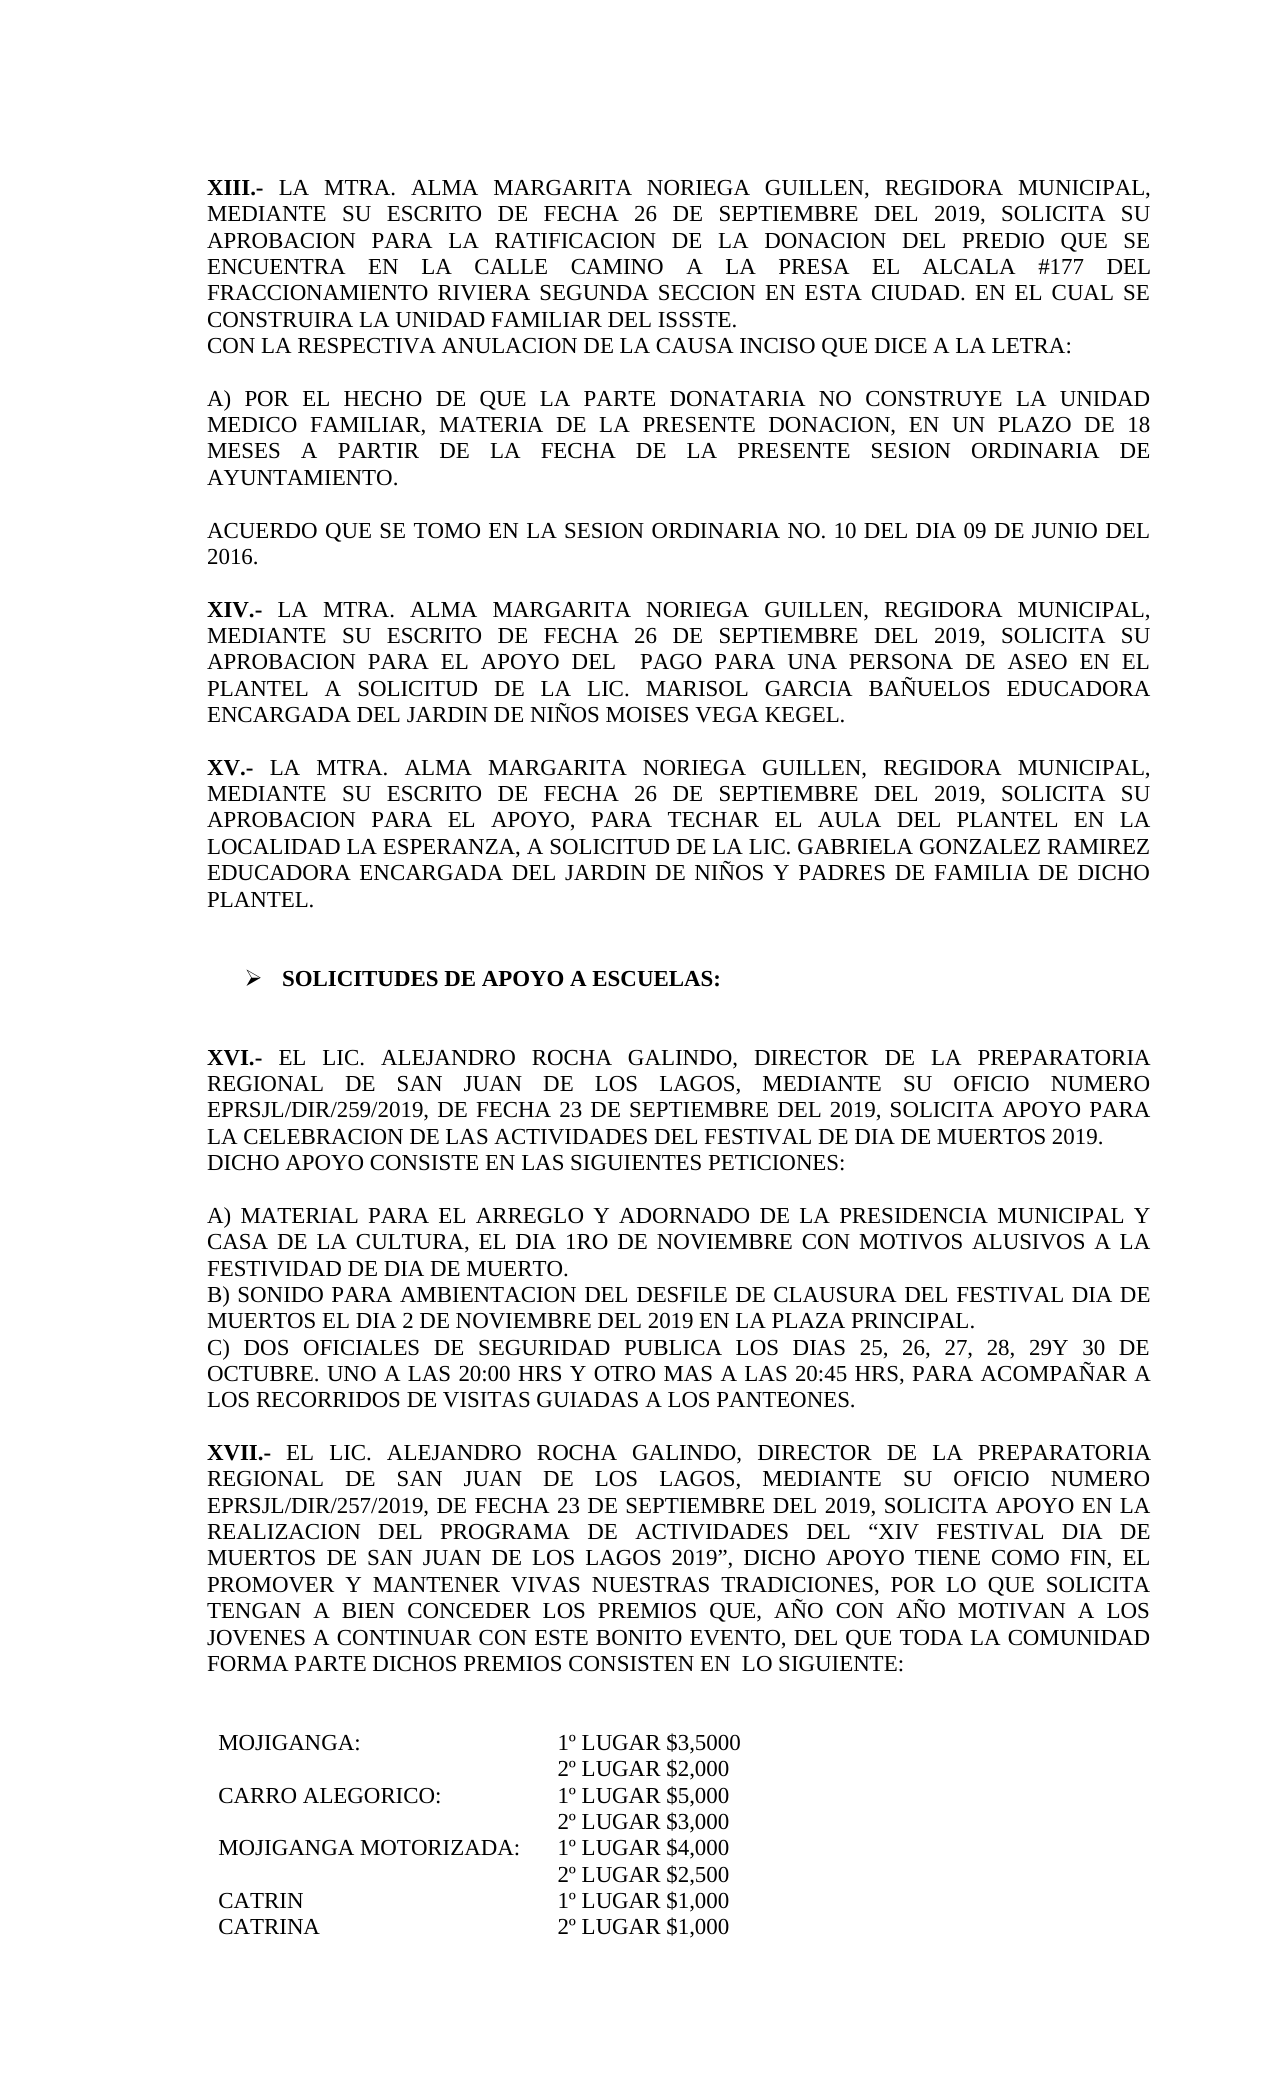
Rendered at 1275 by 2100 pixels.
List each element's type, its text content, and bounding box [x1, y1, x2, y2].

table_header MOJIGANGA: [207, 1729, 546, 1782]
text XIII.- LA MTRA. ALMA MARGARITA NORIEGA GUILLEN, REGIDORA MUNICIPAL, MEDIANTE SU ESCRITO DE FECHA 26 DE SEPTIEMBRE DEL 2019, SOLICITA SU APROBACION PARA LA RATIFICACION DE LA DONACION DEL PREDIO QUE SE ENCUENTRA EN LA CALLE CAMINO A LA PRESA EL ALCALA #177 DEL FRACCIONAMIENTO RIVIERA SEGUNDA SECCION EN ESTA CIUDAD. EN EL CUAL SE CONSTRUIRA LA UNIDAD FAMILIAR DEL ISSSTE. [207, 174, 1151, 332]
text XVII.- EL LIC. ALEJANDRO ROCHA GALINDO, DIRECTOR DE LA PREPARATORIA REGIONAL DE SAN JUAN DE LOS LAGOS, MEDIANTE SU OFICIO NUMERO EPRSJL/DIR/257/2019, DE FECHA 23 DE SEPTIEMBRE DEL 2019, SOLICITA APOYO EN LA REALIZACION DEL PROGRAMA DE ACTIVIDADES DEL “XIV FESTIVAL DIA DE MUERTOS DE SAN JUAN DE LOS LAGOS 2019”, DICHO APOYO TIENE COMO FIN, EL PROMOVER Y MANTENER VIVAS NUESTRAS TRADICIONES, POR LO QUE SOLICITA TENGAN A BIEN CONCEDER LOS PREMIOS QUE, AÑO CON AÑO MOTIVAN A LOS JOVENES A CONTINUAR CON ESTE BONITO EVENTO, DEL QUE TODA LA COMUNIDAD FORMA PARTE DICHOS PREMIOS CONSISTEN EN LO SIGUIENTE: [207, 1439, 1151, 1676]
table_cell CARRO ALEGORICO: [207, 1782, 546, 1834]
text A) MATERIAL PARA EL ARREGLO Y ADORNADO DE LA PRESIDENCIA MUNICIPAL Y CASA DE LA CULTURA, EL DIA 1RO DE NOVIEMBRE CON MOTIVOS ALUSIVOS A LA FESTIVIDAD DE DIA DE MUERTO. [207, 1202, 1151, 1281]
text DICHO APOYO CONSISTE EN LAS SIGUIENTES PETICIONES: [207, 1149, 1151, 1176]
list SOLICITUDES DE APOYO A ESCUELAS: [244, 965, 1127, 991]
text ACUERDO QUE SE TOMO EN LA SESION ORDINARIA NO. 10 DEL DIA 09 DE JUNIO DEL 2016. [207, 517, 1151, 569]
table_cell 1º LUGAR $4,000 2º LUGAR $2,500 [546, 1834, 922, 1887]
text B) SONIDO PARA AMBIENTACION DEL DESFILE DE CLAUSURA DEL FESTIVAL DIA DE MUERTOS EL DIA 2 DE NOVIEMBRE DEL 2019 EN LA PLAZA PRINCIPAL. [207, 1281, 1151, 1334]
text A) POR EL HECHO DE QUE LA PARTE DONATARIA NO CONSTRUYE LA UNIDAD MEDICO FAMILIAR, MATERIA DE LA PRESENTE DONACION, EN UN PLAZO DE 18 MESES A PARTIR DE LA FECHA DE LA PRESENTE SESION ORDINARIA DE AYUNTAMIENTO. [207, 385, 1151, 490]
text XIV.- LA MTRA. ALMA MARGARITA NORIEGA GUILLEN, REGIDORA MUNICIPAL, MEDIANTE SU ESCRITO DE FECHA 26 DE SEPTIEMBRE DEL 2019, SOLICITA SU APROBACION PARA EL APOYO DEL PAGO PARA UNA PERSONA DE ASEO EN EL PLANTEL A SOLICITUD DE LA LIC. MARISOL GARCIA BAÑUELOS EDUCADORA ENCARGADA DEL JARDIN DE NIÑOS MOISES VEGA KEGEL. [207, 596, 1151, 727]
table_header 1º LUGAR $3,5000 2º LUGAR $2,000 [546, 1729, 922, 1782]
table_cell MOJIGANGA MOTORIZADA: [207, 1834, 546, 1887]
table_cell CATRIN CATRINA [207, 1887, 546, 1940]
text XV.- LA MTRA. ALMA MARGARITA NORIEGA GUILLEN, REGIDORA MUNICIPAL, MEDIANTE SU ESCRITO DE FECHA 26 DE SEPTIEMBRE DEL 2019, SOLICITA SU APROBACION PARA EL APOYO, PARA TECHAR EL AULA DEL PLANTEL EN LA LOCALIDAD LA ESPERANZA, A SOLICITUD DE LA LIC. GABRIELA GONZALEZ RAMIREZ EDUCADORA ENCARGADA DEL JARDIN DE NIÑOS Y PADRES DE FAMILIA DE DICHO PLANTEL. [207, 754, 1151, 912]
text XVI.- EL LIC. ALEJANDRO ROCHA GALINDO, DIRECTOR DE LA PREPARATORIA REGIONAL DE SAN JUAN DE LOS LAGOS, MEDIANTE SU OFICIO NUMERO EPRSJL/DIR/259/2019, DE FECHA 23 DE SEPTIEMBRE DEL 2019, SOLICITA APOYO PARA LA CELEBRACION DE LAS ACTIVIDADES DEL FESTIVAL DE DIA DE MUERTOS 2019. [207, 1044, 1151, 1149]
table_cell 1º LUGAR $5,000 2º LUGAR $3,000 [546, 1782, 922, 1834]
text CON LA RESPECTIVA ANULACION DE LA CAUSA INCISO QUE DICE A LA LETRA: [207, 332, 1151, 358]
table_cell 1º LUGAR $1,000 2º LUGAR $1,000 [546, 1887, 922, 1940]
text C) DOS OFICIALES DE SEGURIDAD PUBLICA LOS DIAS 25, 26, 27, 28, 29Y 30 DE OCTUBRE. UNO A LAS 20:00 HRS Y OTRO MAS A LAS 20:45 HRS, PARA ACOMPAÑAR A LOS RECORRIDOS DE VISITAS GUIADAS A LOS PANTEONES. [207, 1334, 1151, 1413]
